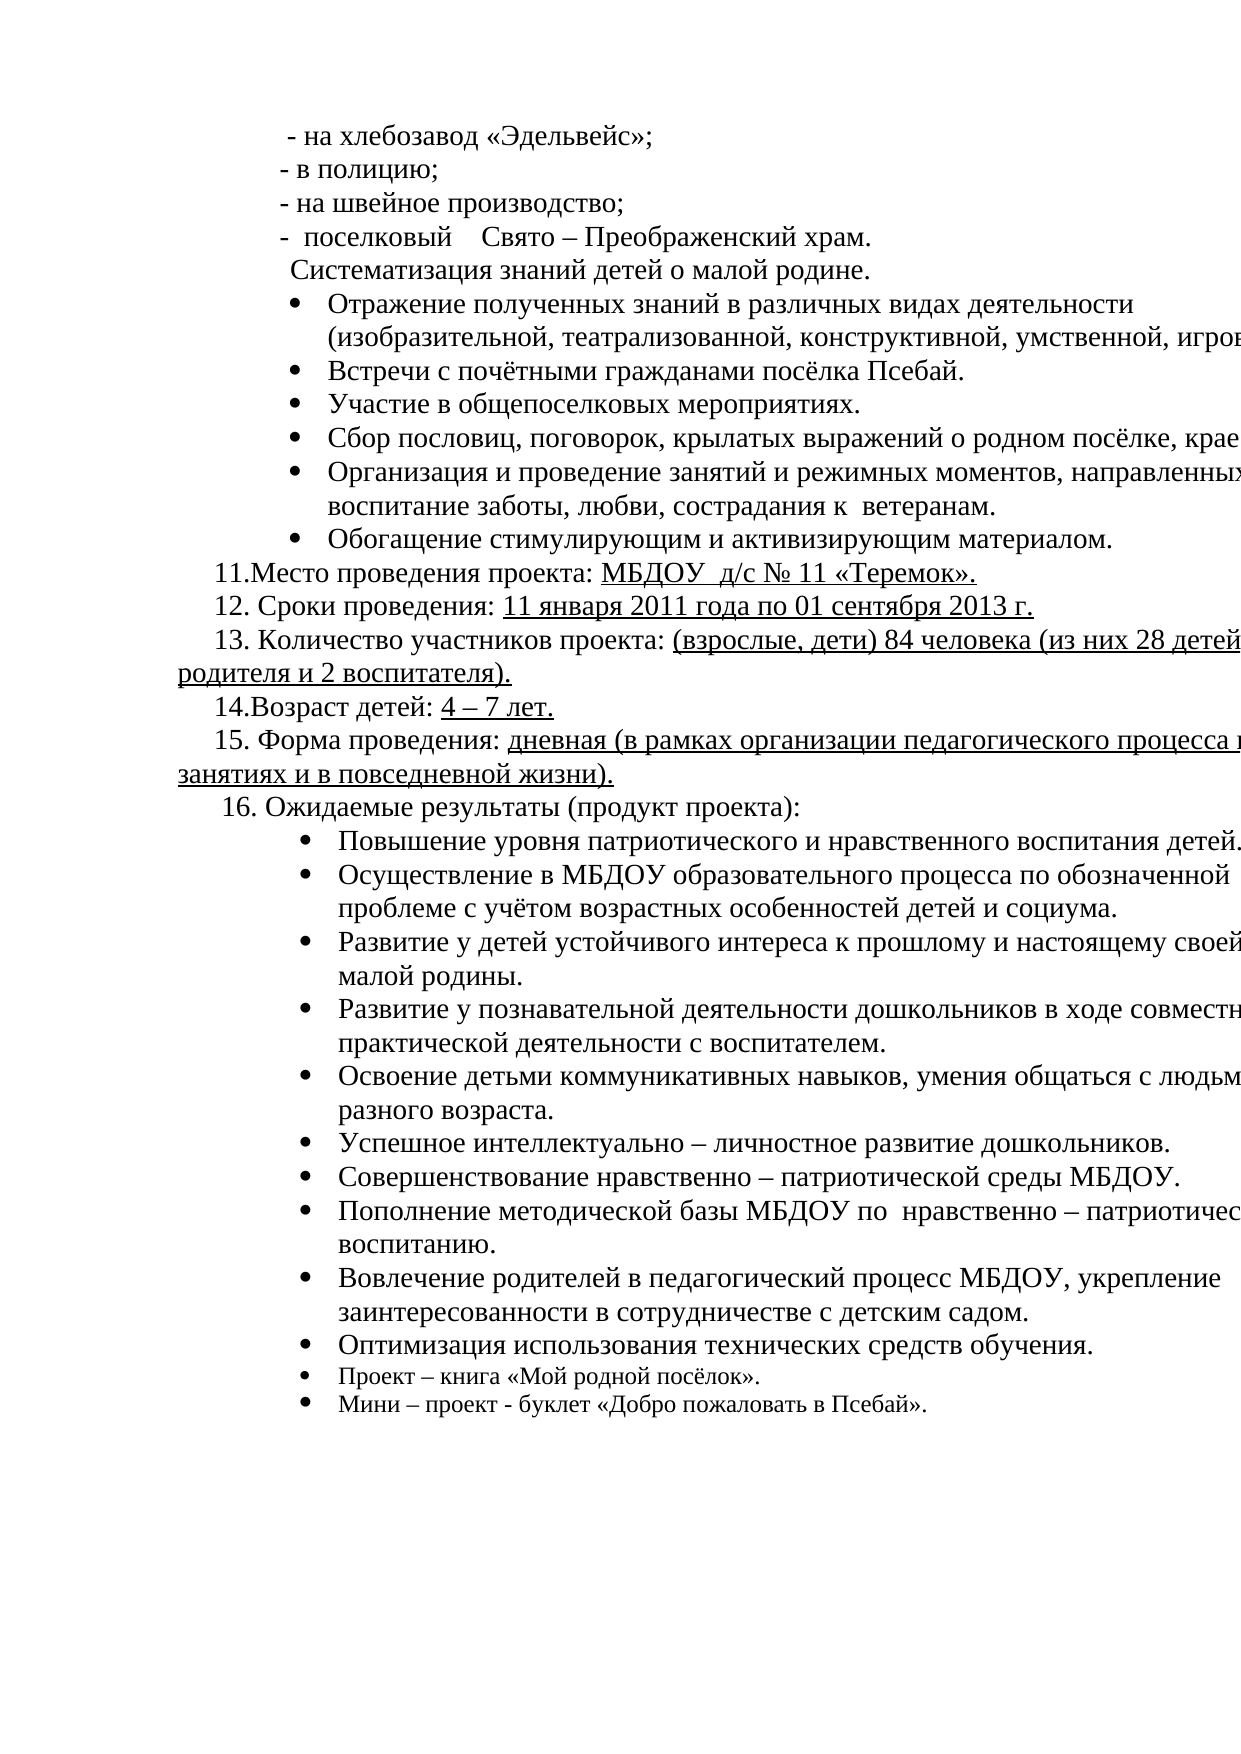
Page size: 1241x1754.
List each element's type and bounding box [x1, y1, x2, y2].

table_header [177, 118, 1240, 1615]
